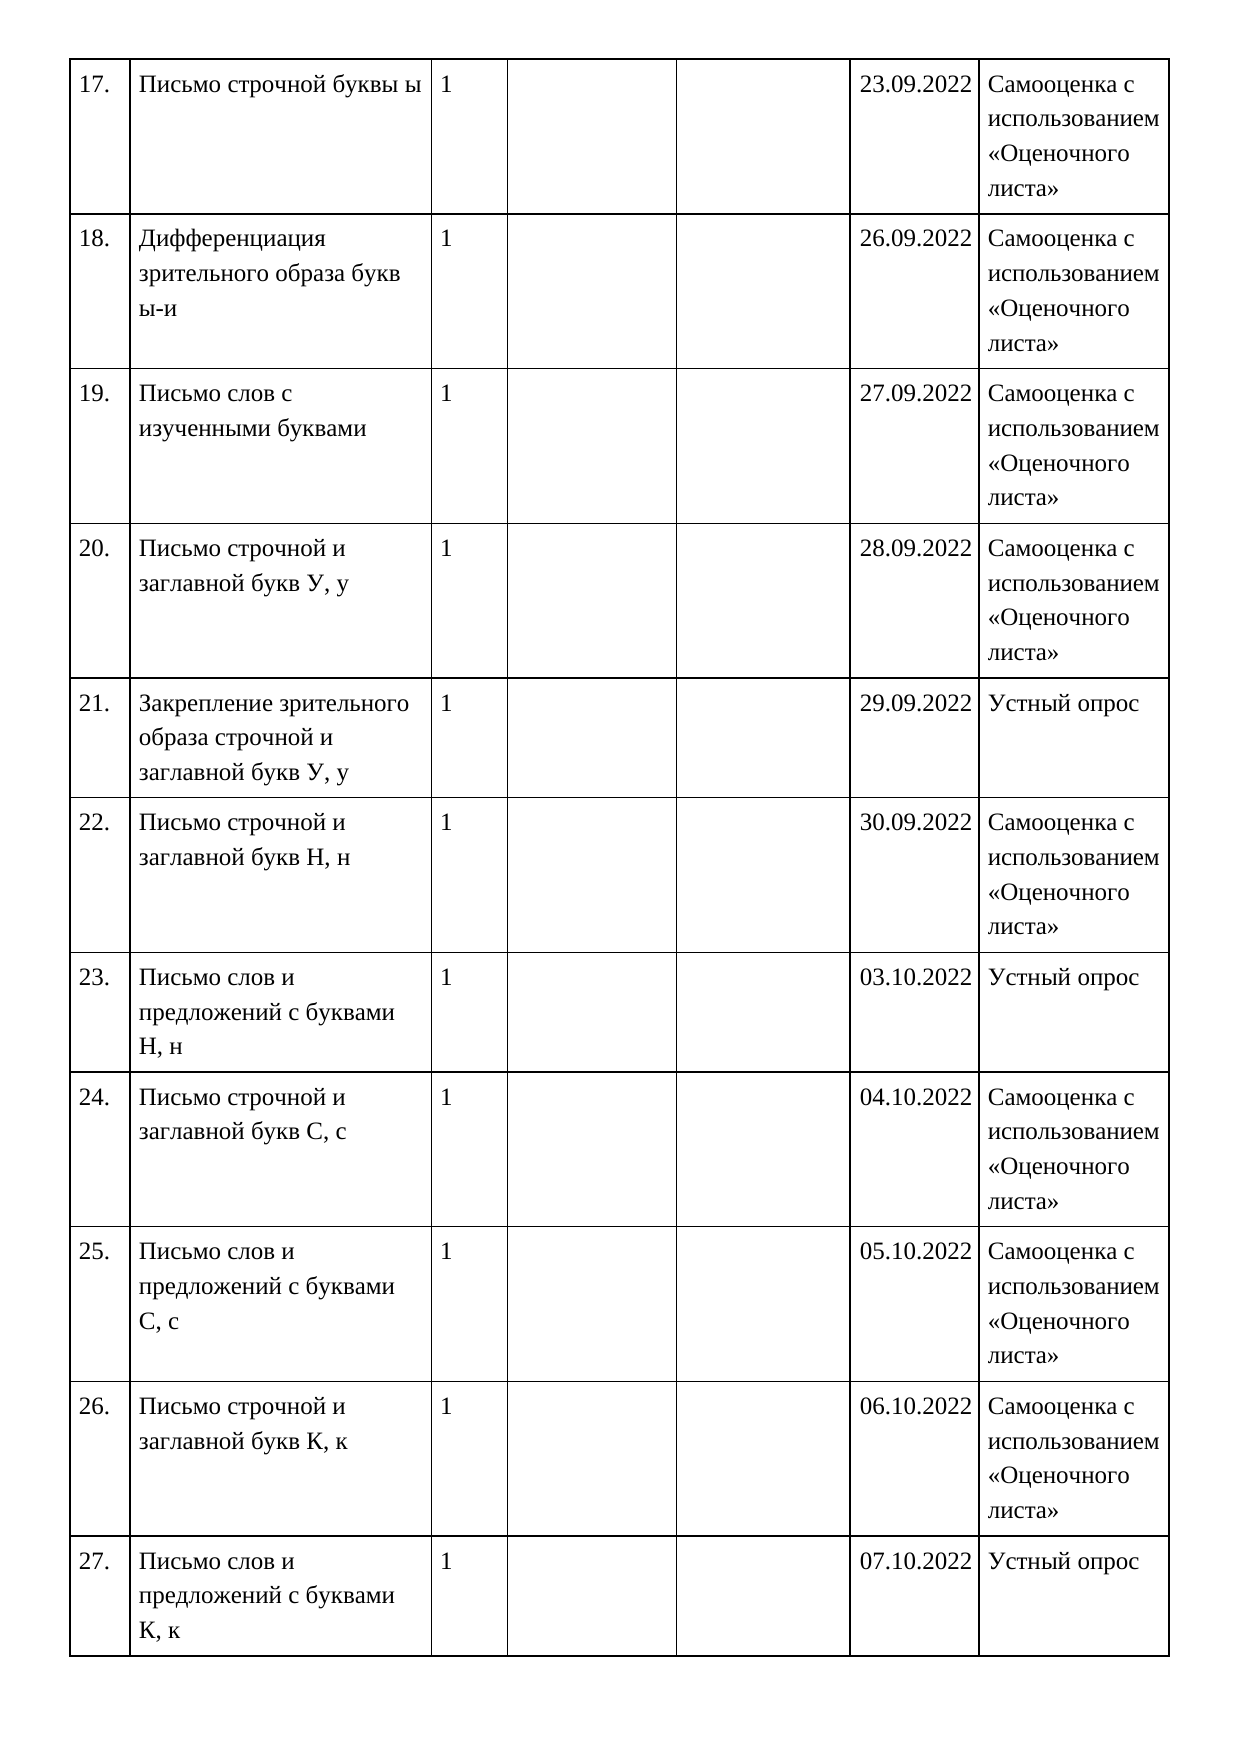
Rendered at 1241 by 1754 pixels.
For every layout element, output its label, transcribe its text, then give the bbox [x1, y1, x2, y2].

table_cell Письмо строчной и заглавной букв У, у [131, 524, 431, 677]
table_cell [508, 1227, 676, 1381]
table_cell 1 [432, 1227, 507, 1381]
table_cell [508, 1073, 676, 1226]
table_cell Устный опрос [980, 953, 1168, 1071]
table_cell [980, 215, 1168, 368]
table_cell 1 [432, 679, 507, 797]
table_cell [677, 524, 849, 677]
table_cell 28.09.2022 [851, 524, 978, 677]
table_cell Самооценка с использованием «Оценочного листа» [980, 524, 1168, 677]
table_cell [508, 798, 676, 951]
table_cell Самооценка с использованием «Оценочного листа» [980, 1382, 1168, 1535]
table_cell 05.10.2022 [851, 1227, 978, 1381]
table_cell 1 [432, 215, 507, 368]
table_cell 19. [71, 369, 129, 522]
table_cell [508, 369, 676, 522]
table_cell Письмо строчной и заглавной букв К, к [131, 1382, 431, 1535]
table_cell [677, 1073, 849, 1226]
table_cell 07.10.2022 [851, 1537, 978, 1655]
table_cell 30.09.2022 [851, 798, 978, 951]
table_cell 27.09.2022 [851, 369, 978, 522]
table_cell Письмо строчной и заглавной букв Н, н [131, 798, 431, 951]
table_header [508, 60, 676, 213]
table_cell 06.10.2022 [851, 1382, 978, 1535]
table_cell Самооценка с использованием «Оценочного листа» [980, 798, 1168, 951]
table_cell 22. [71, 798, 129, 951]
table_cell 1 [432, 1537, 507, 1655]
table_cell [677, 1227, 849, 1381]
table_cell 03.10.2022 [851, 953, 978, 1071]
table_cell Письмо слов с изученными буквами [131, 369, 431, 522]
table_header 23.09.2022 [851, 60, 978, 213]
table_cell 1 [432, 524, 507, 677]
table_cell [677, 1537, 849, 1655]
table_cell 27. [71, 1537, 129, 1655]
table_header Самооценка с использованием «Оценочного листа» [980, 60, 1168, 213]
table_cell [508, 1537, 676, 1655]
table_cell 1 [432, 1382, 507, 1535]
table_cell [508, 524, 676, 677]
table_cell [677, 679, 849, 797]
table_cell 1 [432, 798, 507, 951]
table_cell 20. [71, 524, 129, 677]
table_cell Устный опрос [980, 1537, 1168, 1655]
table_cell Самооценка с использованием «Оценочного листа» [980, 1073, 1168, 1226]
table_header 1 [432, 60, 507, 213]
table_cell Закрепление зрительного образа строчной и заглавной букв У, у [131, 679, 431, 797]
table_cell [508, 953, 676, 1071]
table_cell 24. [71, 1073, 129, 1226]
table_cell 25. [71, 1227, 129, 1381]
table_cell Самооценка с использованием «Оценочного листа» [980, 369, 1168, 522]
table_cell 1 [432, 953, 507, 1071]
table_cell Устный опрос [980, 679, 1168, 797]
table_cell Письмо строчной и заглавной букв С, с [131, 1073, 431, 1226]
table_header 17. [71, 60, 129, 213]
table_cell 18. [71, 215, 129, 368]
table_cell [677, 369, 849, 522]
table_cell 23. [71, 953, 129, 1071]
table_header [677, 60, 849, 213]
table_cell 26. [71, 1382, 129, 1535]
table_cell 26.09.2022 [851, 215, 978, 368]
table_cell Дифференциация зрительного образа букв ы-и [131, 215, 431, 368]
table_cell Самооценка с использованием «Оценочного листа» [980, 1227, 1168, 1381]
table_cell [508, 1382, 676, 1535]
table_cell 1 [432, 369, 507, 522]
table_cell 29.09.2022 [851, 679, 978, 797]
table_cell Письмо слов и предложений с буквами Н, н [131, 953, 431, 1071]
table_cell 04.10.2022 [851, 1073, 978, 1226]
table_cell [677, 1382, 849, 1535]
table_cell 21. [71, 679, 129, 797]
table_cell [508, 215, 676, 368]
table_cell [677, 953, 849, 1071]
table_cell [677, 215, 849, 368]
table_cell [677, 798, 849, 951]
table_cell Письмо слов и предложений с буквами К, к [131, 1537, 431, 1655]
table_cell 1 [432, 1073, 507, 1226]
table_cell [508, 679, 676, 797]
table_cell Письмо слов и предложений с буквами С, с [131, 1227, 431, 1381]
table_header Письмо строчной буквы ы [131, 60, 431, 213]
